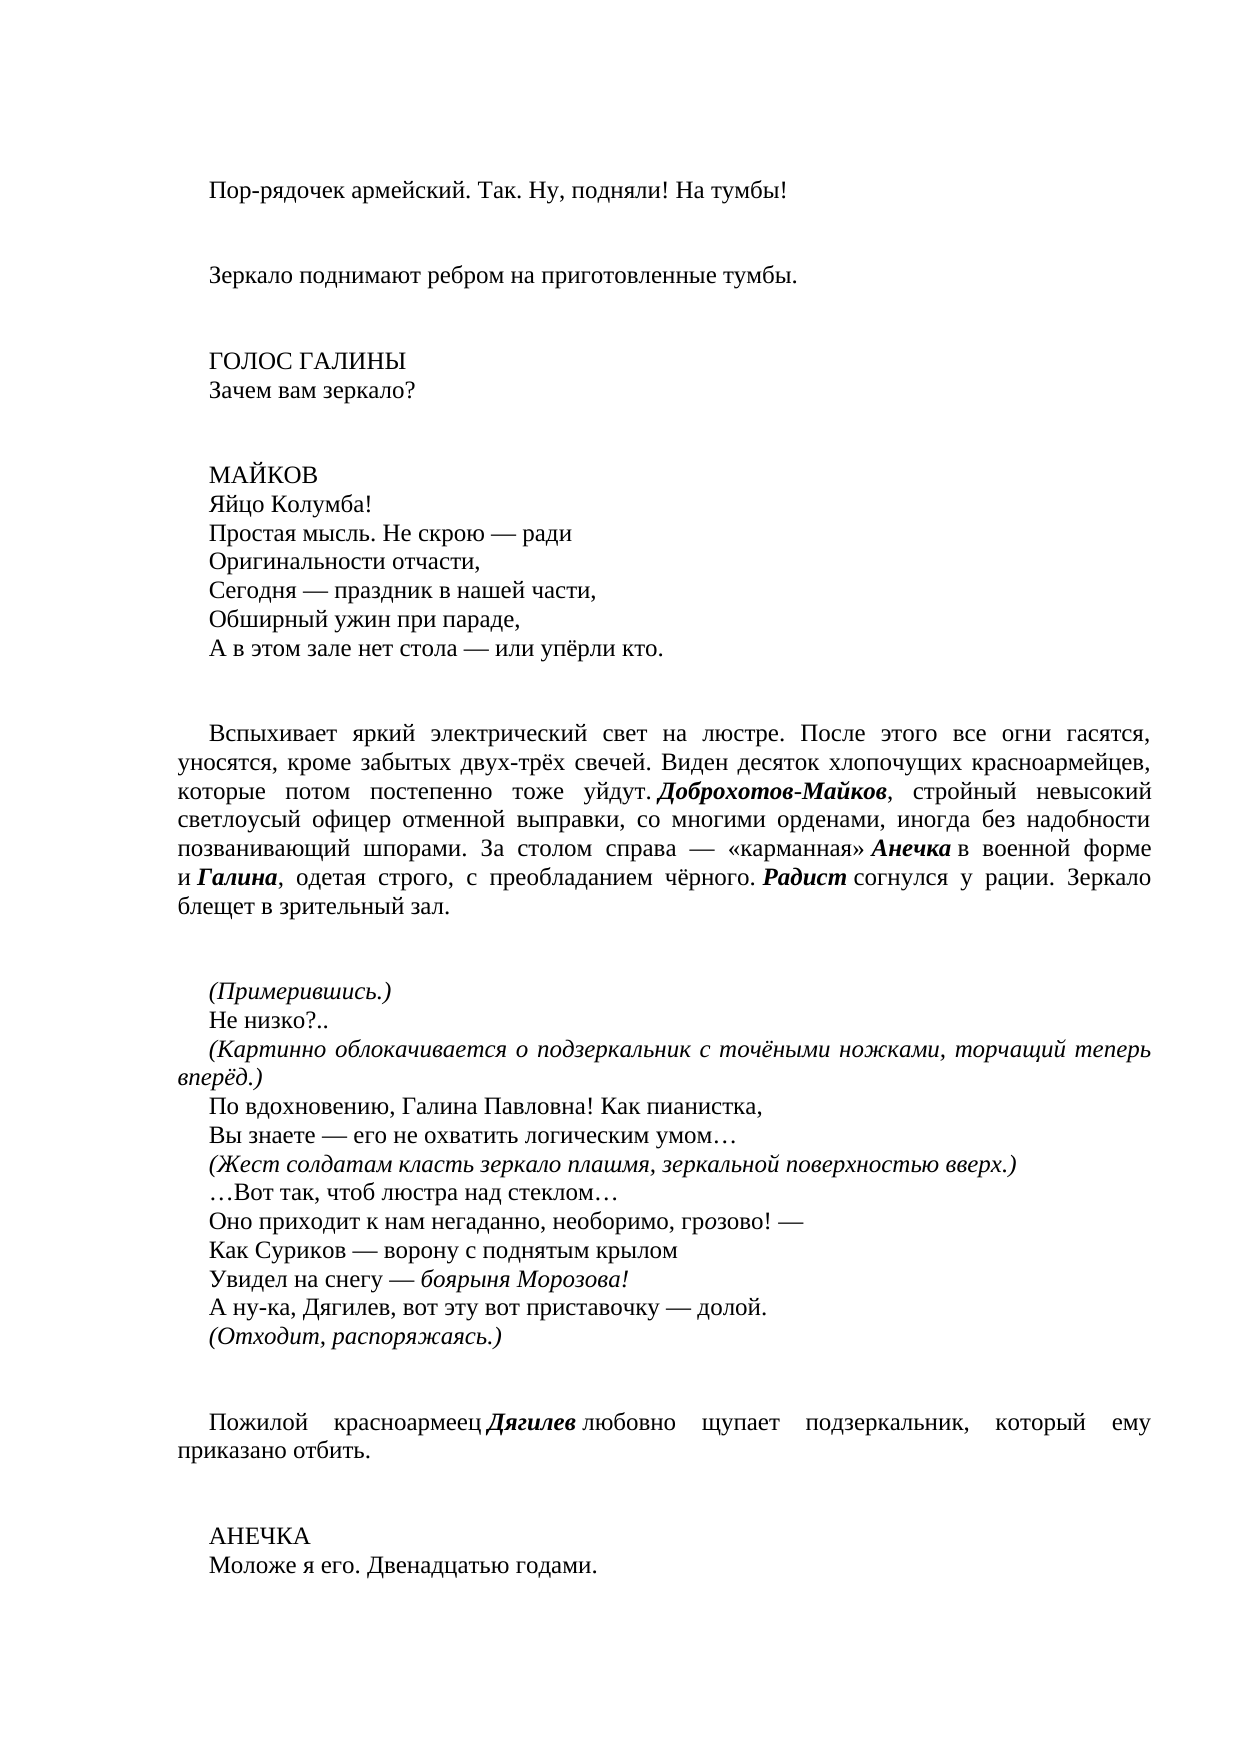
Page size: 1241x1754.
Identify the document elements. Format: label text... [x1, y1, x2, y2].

text (Примерившись.) [177, 976, 1152, 1005]
text А ну-ка, Дягилев, вот эту вот приставочку — долой. [177, 1292, 1152, 1321]
text (Отходит, распоряжаясь.) [177, 1321, 1152, 1350]
text (Картинно облокачивается о подзеркальник с точёными ножками, торчащий теперь вперёд.) [177, 1034, 1152, 1091]
text Оригинальности отчасти, [177, 546, 1152, 575]
text Вспыхивает яркий электрический свет на люстре. После этого все огни гасятся, уносятся, кроме забытых двух-трёх свечей. Виден десяток хлопочущих красноармейцев, которые потом постепенно тоже уйдут. Доброхотов-Майков, стройный невысокий светлоусый офицер отменной выправки, со многими орденами, иногда без надобности позванивающий шпорами. За столом справа — «карманная» Анечка в военной форме и Галина, одетая строго, с преобладанием чёрного. Радист согнулся у рации. Зеркало блещет в зрительный зал. [177, 718, 1152, 919]
text Простая мысль. Не скрою — ради [177, 518, 1152, 546]
text Пожилой красноармеец Дягилев любовно щупает подзеркальник, который ему приказано отбить. [177, 1407, 1152, 1464]
text А в этом зале нет стола — или упёрли кто. [177, 633, 1152, 661]
text Зеркало поднимают ребром на приготовленные тумбы. [177, 260, 1152, 289]
text Сегодня — праздник в нашей части, [177, 575, 1152, 604]
text По вдохновению, Галина Павловна! Как пианистка, [177, 1091, 1152, 1120]
text Зачем вам зеркало? [177, 375, 1152, 403]
text Моложе я его. Двенадцатью годами. [177, 1550, 1152, 1578]
text …Вот так, чтоб люстра над стеклом… [177, 1177, 1152, 1206]
text ГОЛОС ГАЛИНЫ [177, 346, 1152, 375]
text Обширный ужин при параде, [177, 604, 1152, 633]
text Как Суриков — ворону с поднятым крылом [177, 1235, 1152, 1264]
text Увидел на снегу — боярыня Морозова! [177, 1264, 1152, 1292]
text Оно приходит к нам негаданно, необоримо, грозово! — [177, 1206, 1152, 1235]
text Вы знаете — его не охватить логическим умом… [177, 1120, 1152, 1149]
text Не низко?.. [177, 1005, 1152, 1034]
text Пор-рядочек армейский. Так. Ну, подняли! На тумбы! [177, 175, 1152, 204]
text АНЕЧКА [177, 1521, 1152, 1550]
text (Жест солдатам класть зеркало плашмя, зеркальной поверхностью вверх.) [177, 1149, 1152, 1177]
text МАЙКОВ [177, 460, 1152, 489]
text Яйцо Колумба! [177, 489, 1152, 518]
